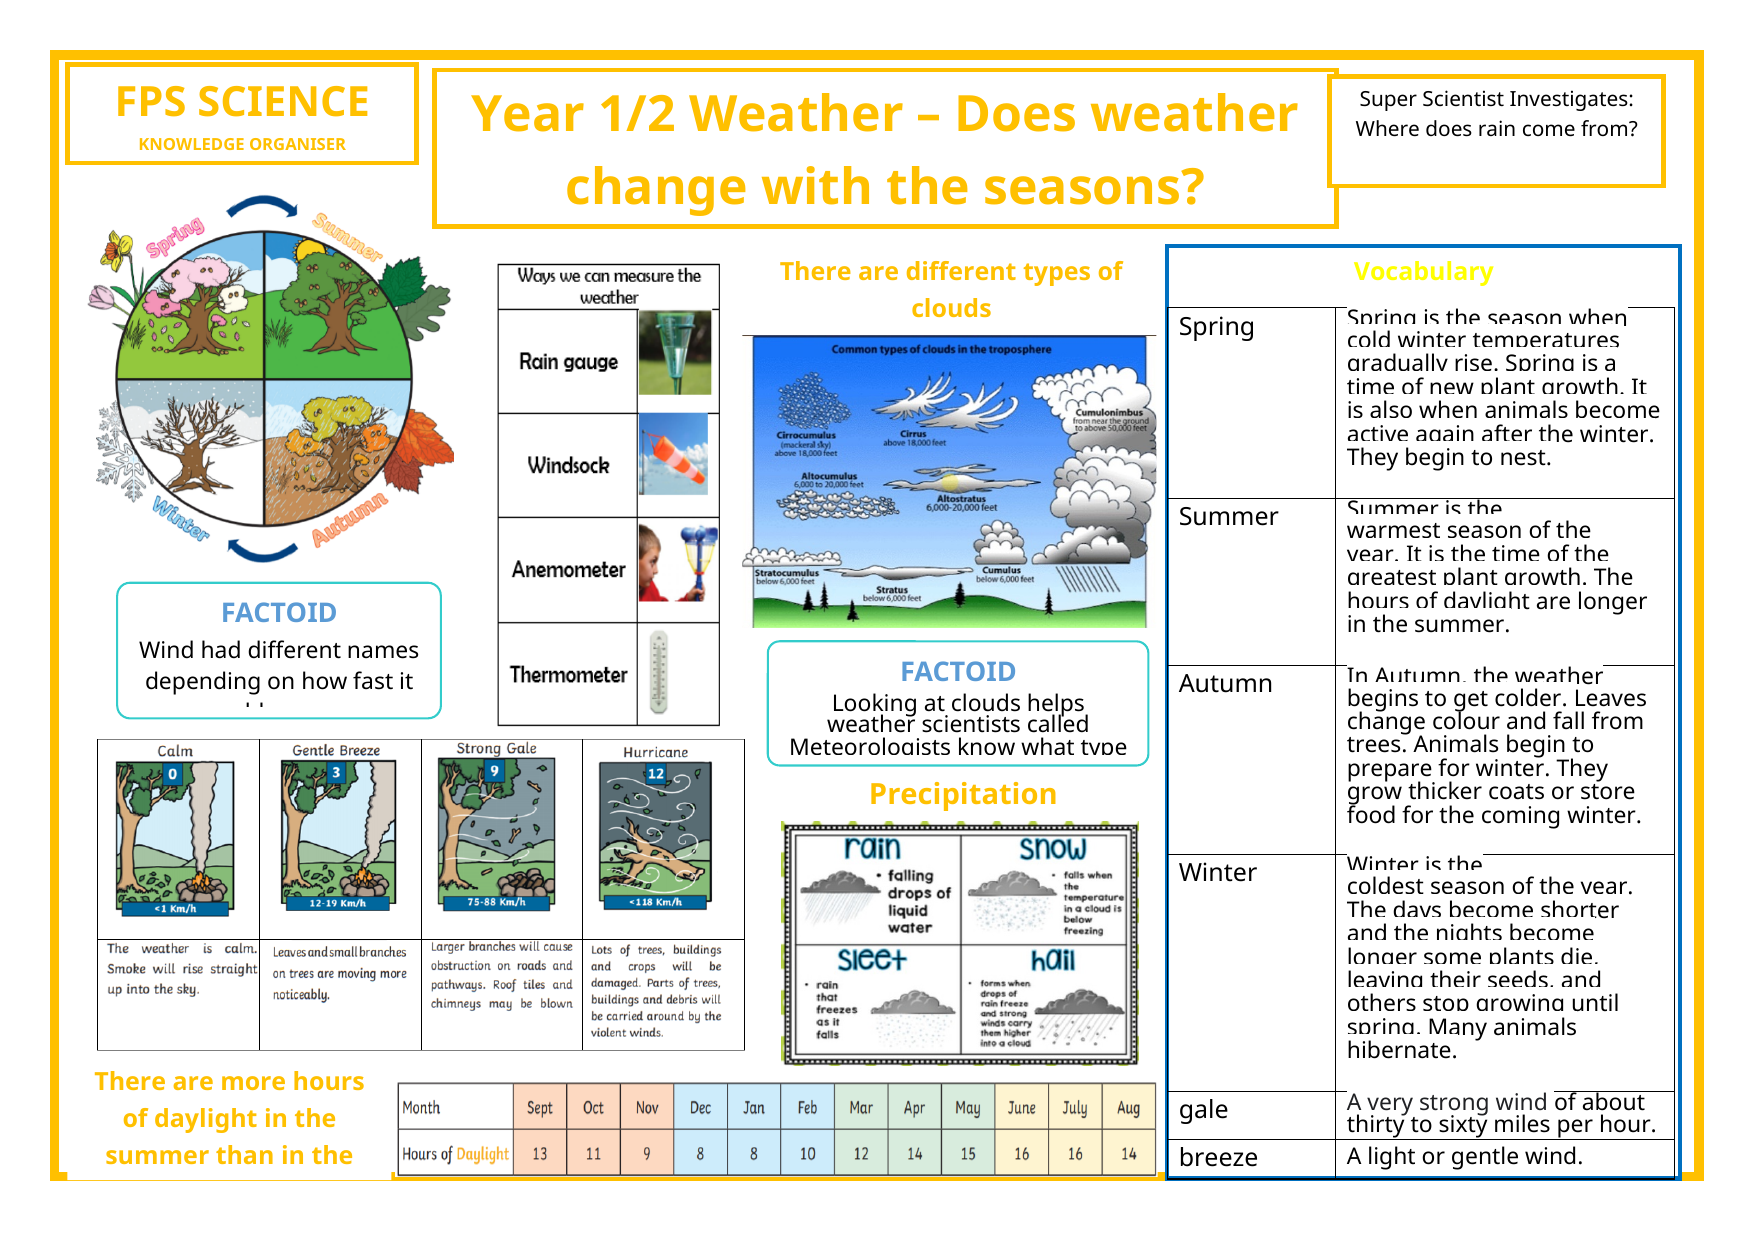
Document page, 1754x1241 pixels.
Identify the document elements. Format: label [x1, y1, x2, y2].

picture [395, 1079, 1157, 1177]
picture [834, 335, 1029, 627]
picture [779, 821, 1139, 1065]
picture [85, 186, 454, 574]
picture [90, 255, 752, 1053]
